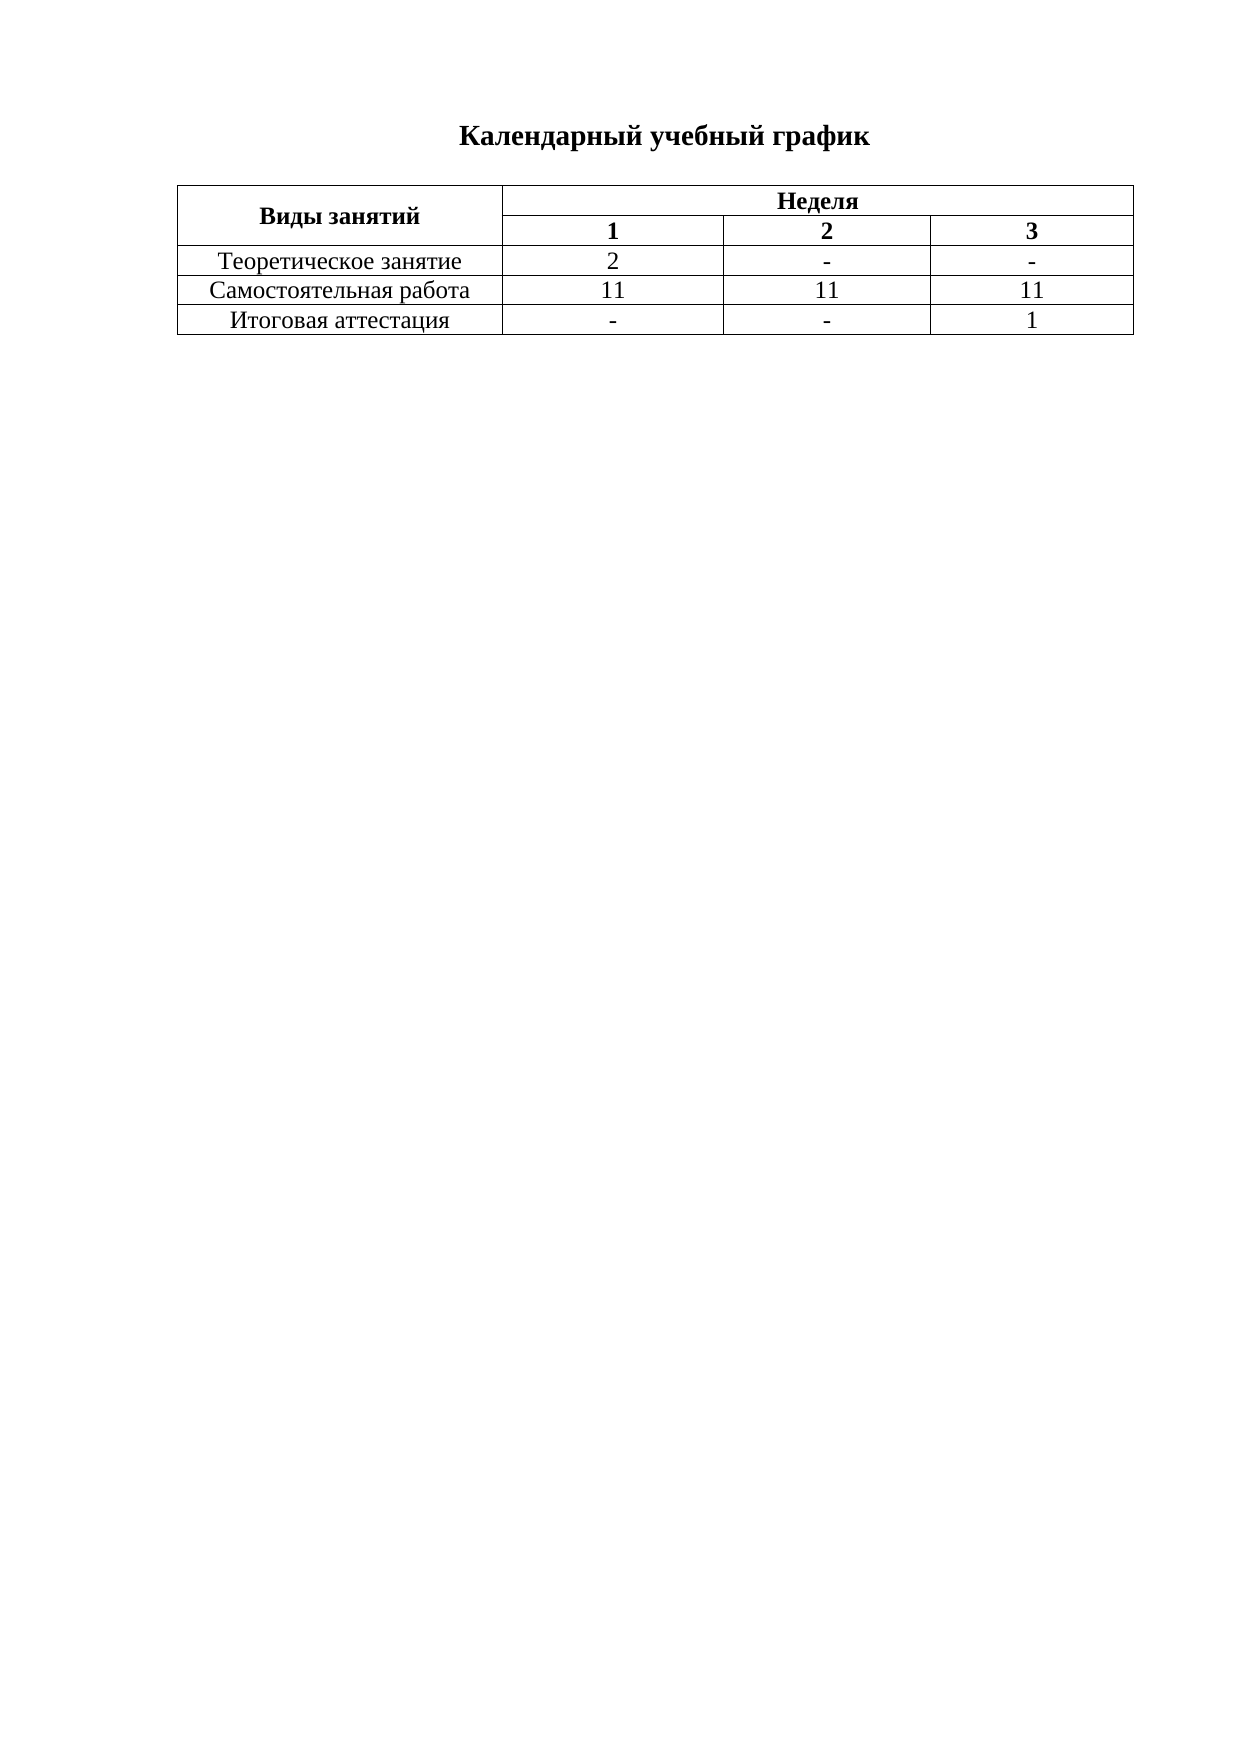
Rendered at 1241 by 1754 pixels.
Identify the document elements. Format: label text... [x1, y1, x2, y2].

table_cell - [931, 246, 1133, 274]
table_cell 2 [503, 246, 723, 274]
table_cell - [724, 305, 930, 334]
table_cell 11 [931, 276, 1133, 304]
table_cell Теоретическое занятие [178, 246, 502, 274]
table_cell 1 [931, 305, 1133, 334]
table_cell 11 [724, 276, 930, 304]
text Календарный учебный график [177, 118, 1152, 152]
table_cell - [724, 246, 930, 274]
table_header Виды занятий [178, 186, 502, 245]
table_header Неделя [503, 186, 1133, 215]
table_cell 3 [931, 216, 1133, 245]
table_cell 11 [503, 276, 723, 304]
table_cell 2 [724, 216, 930, 245]
table_cell Итоговая аттестация [178, 305, 502, 334]
table_cell 1 [503, 216, 723, 245]
table_cell - [503, 305, 723, 334]
table_cell Самостоятельная работа [178, 276, 502, 304]
